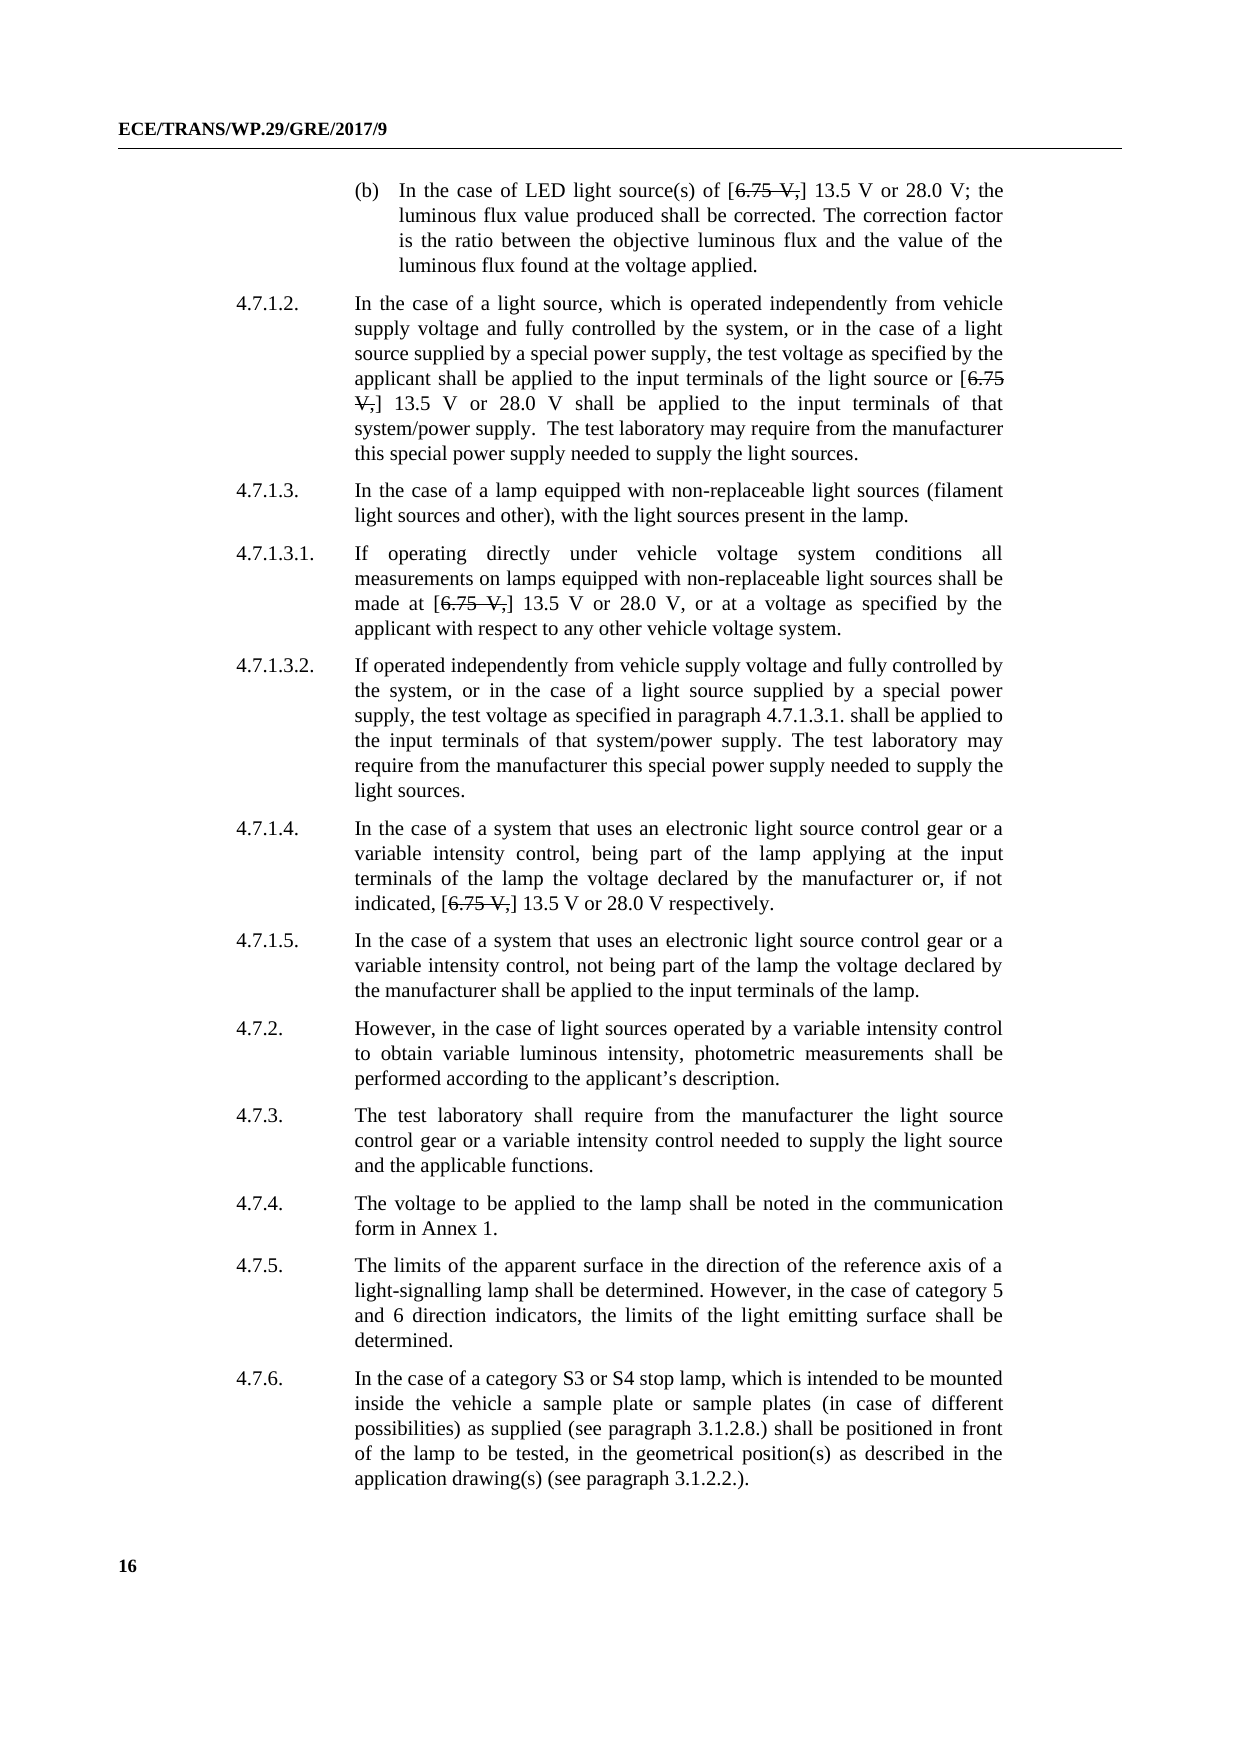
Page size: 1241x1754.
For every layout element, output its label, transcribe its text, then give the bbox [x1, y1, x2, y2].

text 4.7.3. The test laboratory shall require from the manufacturer the light source control gear or a variable intensity control needed to supply the light source and the applicable functions. [236, 1102, 1004, 1177]
text 4.7.1.5. In the case of a system that uses an electronic light source control gear or a variable intensity control, not being part of the lamp the voltage declared by the manufacturer shall be applied to the input terminals of the lamp. [236, 927, 1004, 1002]
text (b) In the case of LED light source(s) of [6.75 V,] 13.5 V or 28.0 V; the luminous flux value produced shall be corrected. The correction factor is the ratio between the objective luminous flux and the value of the luminous flux found at the voltage applied. [354, 177, 1004, 277]
text 4.7.4. The voltage to be applied to the lamp shall be noted in the communication form in Annex 1. [236, 1190, 1004, 1240]
text 4.7.1.3. In the case of a lamp equipped with non-replaceable light sources (filament light sources and other), with the light sources present in the lamp. [236, 477, 1004, 527]
text 4.7.1.3.1. If operating directly under vehicle voltage system conditions all measurements on lamps equipped with non-replaceable light sources shall be made at [6.75 V,] 13.5 V or 28.0 V, or at a voltage as specified by the applicant with respect to any other vehicle voltage system. [236, 540, 1004, 640]
text 4.7.1.4. In the case of a system that uses an electronic light source control gear or a variable intensity control, being part of the lamp applying at the input terminals of the lamp the voltage declared by the manufacturer or, if not indicated, [6.75 V,] 13.5 V or 28.0 V respectively. [236, 815, 1004, 915]
text 4.7.5. The limits of the apparent surface in the direction of the reference axis of a light-signalling lamp shall be determined. However, in the case of category 5 and 6 direction indicators, the limits of the light emitting surface shall be determined. [236, 1252, 1004, 1352]
text 4.7.6. In the case of a category S3 or S4 stop lamp, which is intended to be mounted inside the vehicle a sample plate or sample plates (in case of different possibilities) as supplied (see paragraph 3.1.2.8.) shall be positioned in front of the lamp to be tested, in the geometrical position(s) as described in the application drawing(s) (see paragraph 3.1.2.2.). [236, 1365, 1004, 1490]
text 4.7.1.3.2. If operated independently from vehicle supply voltage and fully controlled by the system, or in the case of a light source supplied by a special power supply, the test voltage as specified in paragraph 4.7.1.3.1. shall be applied to the input terminals of that system/power supply. The test laboratory may require from the manufacturer this special power supply needed to supply the light sources. [236, 652, 1004, 802]
text 4.7.2. However, in the case of light sources operated by a variable intensity control to obtain variable luminous intensity, photometric measurements shall be performed according to the applicant’s description. [236, 1015, 1004, 1090]
text 4.7.1.2. In the case of a light source, which is operated independently from vehicle supply voltage and fully controlled by the system, or in the case of a light source supplied by a special power supply, the test voltage as specified by the applicant shall be applied to the input terminals of the light source or [6.75 V,] 13.5 V or 28.0 V shall be applied to the input terminals of that system/power supply. The test laboratory may require from the manufacturer this special power supply needed to supply the light sources. [236, 290, 1004, 465]
